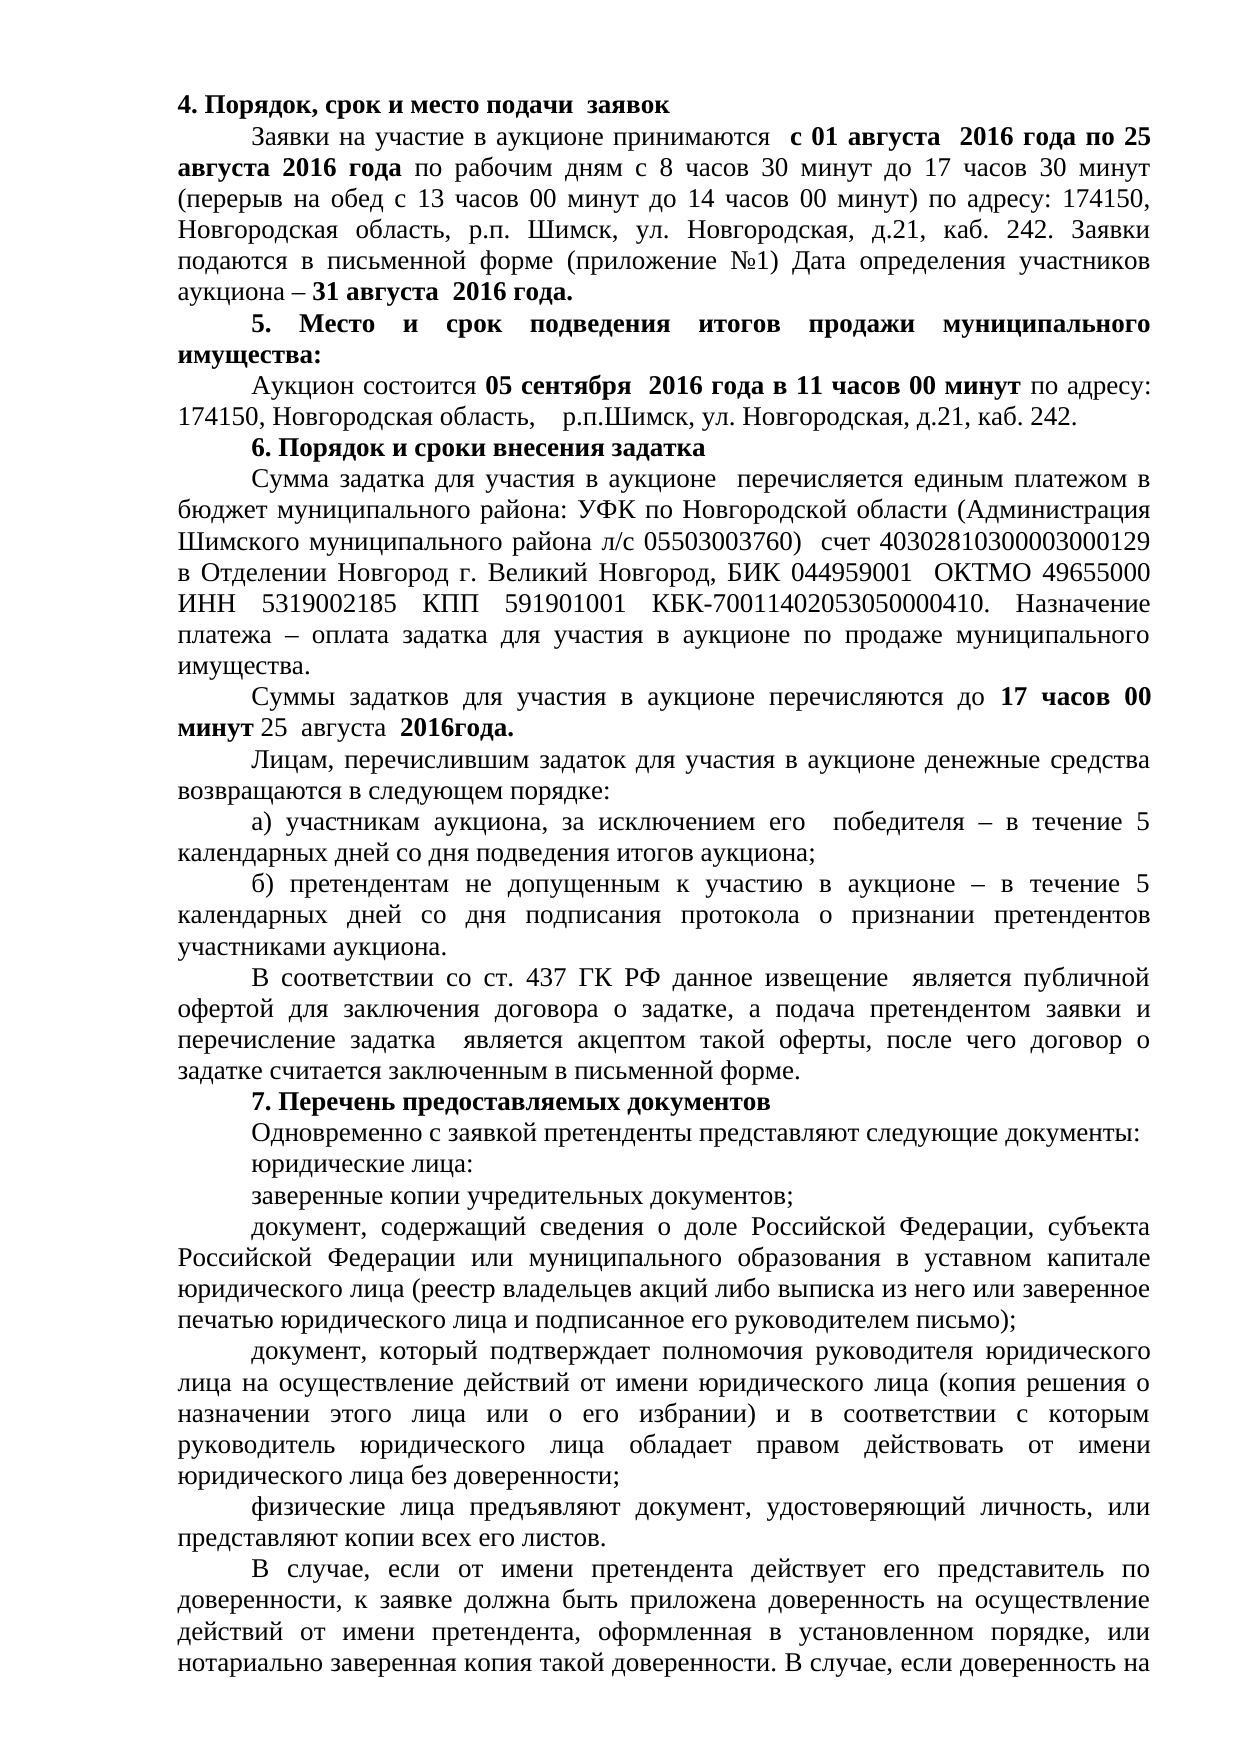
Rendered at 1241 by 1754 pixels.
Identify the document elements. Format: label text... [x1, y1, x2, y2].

text 7. Перечень предоставляемых документов [177, 1085, 1152, 1116]
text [177, 1552, 1152, 1677]
text юридические лица: [177, 1148, 1152, 1179]
text Аукцион состоится 05 сентября 2016 года в 11 часов 00 минут по адресу: 174150, Новгородская область, р.п.Шимск, ул. Новгородская, д.21, каб. 242. [177, 369, 1152, 431]
text документ, который подтверждает полномочия руководителя юридического лица на осуществление действий от имени юридического лица (копия решения о назначении этого лица или о его избрании) и в соответствии с которым руководитель юридического лица обладает правом действовать от имени юридического лица без доверенности; [177, 1334, 1152, 1490]
text В соответствии со ст. 437 ГК РФ данное извещение является публичной офертой для заключения договора о задатке, а подача претендентом заявки и перечисление задатка является акцептом такой оферты, после чего договор о задатке считается заключенным в письменной форме. [177, 961, 1152, 1085]
text 6. Порядок и сроки внесения задатка [177, 431, 1152, 462]
text Суммы задатков для участия в аукционе перечисляются до 17 часов 00 минут 25 августа 2016года. [177, 680, 1152, 743]
text Лицам, перечислившим задаток для участия в аукционе денежные средства возвращаются в следующем порядке: [177, 743, 1152, 805]
text физические лица предъявляют документ, удостоверяющий личность, или представляют копии всех его листов. [177, 1490, 1152, 1552]
text 5. Место и срок подведения итогов продажи муниципального имущества: [177, 307, 1152, 369]
text Одновременно с заявкой претенденты представляют следующие документы: [177, 1116, 1152, 1148]
text документ, содержащий сведения о доле Российской Федерации, субъекта Российской Федерации или муниципального образования в уставном капитале юридического лица (реестр владельцев акций либо выписка из него или заверенное печатью юридического лица и подписанное его руководителем письмо); [177, 1210, 1152, 1334]
text Сумма задатка для участия в аукционе перечисляется единым платежом в бюджет муниципального района: УФК по Новгородской области (Администрация Шимского муниципального района л/с 05503003760) счет 40302810300003000129 в Отделении Новгород г. Великий Новгород, БИК 044959001 ОКТМО 49655000 ИНН 5319002185 КПП 591901001 КБК-70011402053050000410. Назначение платежа – оплата задатка для участия в аукционе по продаже муниципального имущества. [177, 462, 1152, 680]
text а) участникам аукциона, за исключением его победителя – в течение 5 календарных дней со дня подведения итогов аукциона; [177, 805, 1152, 867]
text б) претендентам не допущенным к участию в аукционе – в течение 5 календарных дней со дня подписания протокола о признании претендентов участниками аукциона. [177, 867, 1152, 961]
text заверенные копии учредительных документов; [177, 1179, 1152, 1210]
text 4. Порядок, срок и место подачи заявок [177, 89, 1152, 120]
text Заявки на участие в аукционе принимаются с 01 августа 2016 года по 25 августа 2016 года по рабочим дням с 8 часов 30 минут до 17 часов 30 минут (перерыв на обед с 13 часов 00 минут до 14 часов 00 минут) по адресу: 174150, Новгородская область, р.п. Шимск, ул. Новгородская, д.21, каб. 242. Заявки подаются в письменной форме (приложение №1) Дата определения участников аукциона – 31 августа 2016 года. [177, 120, 1152, 307]
